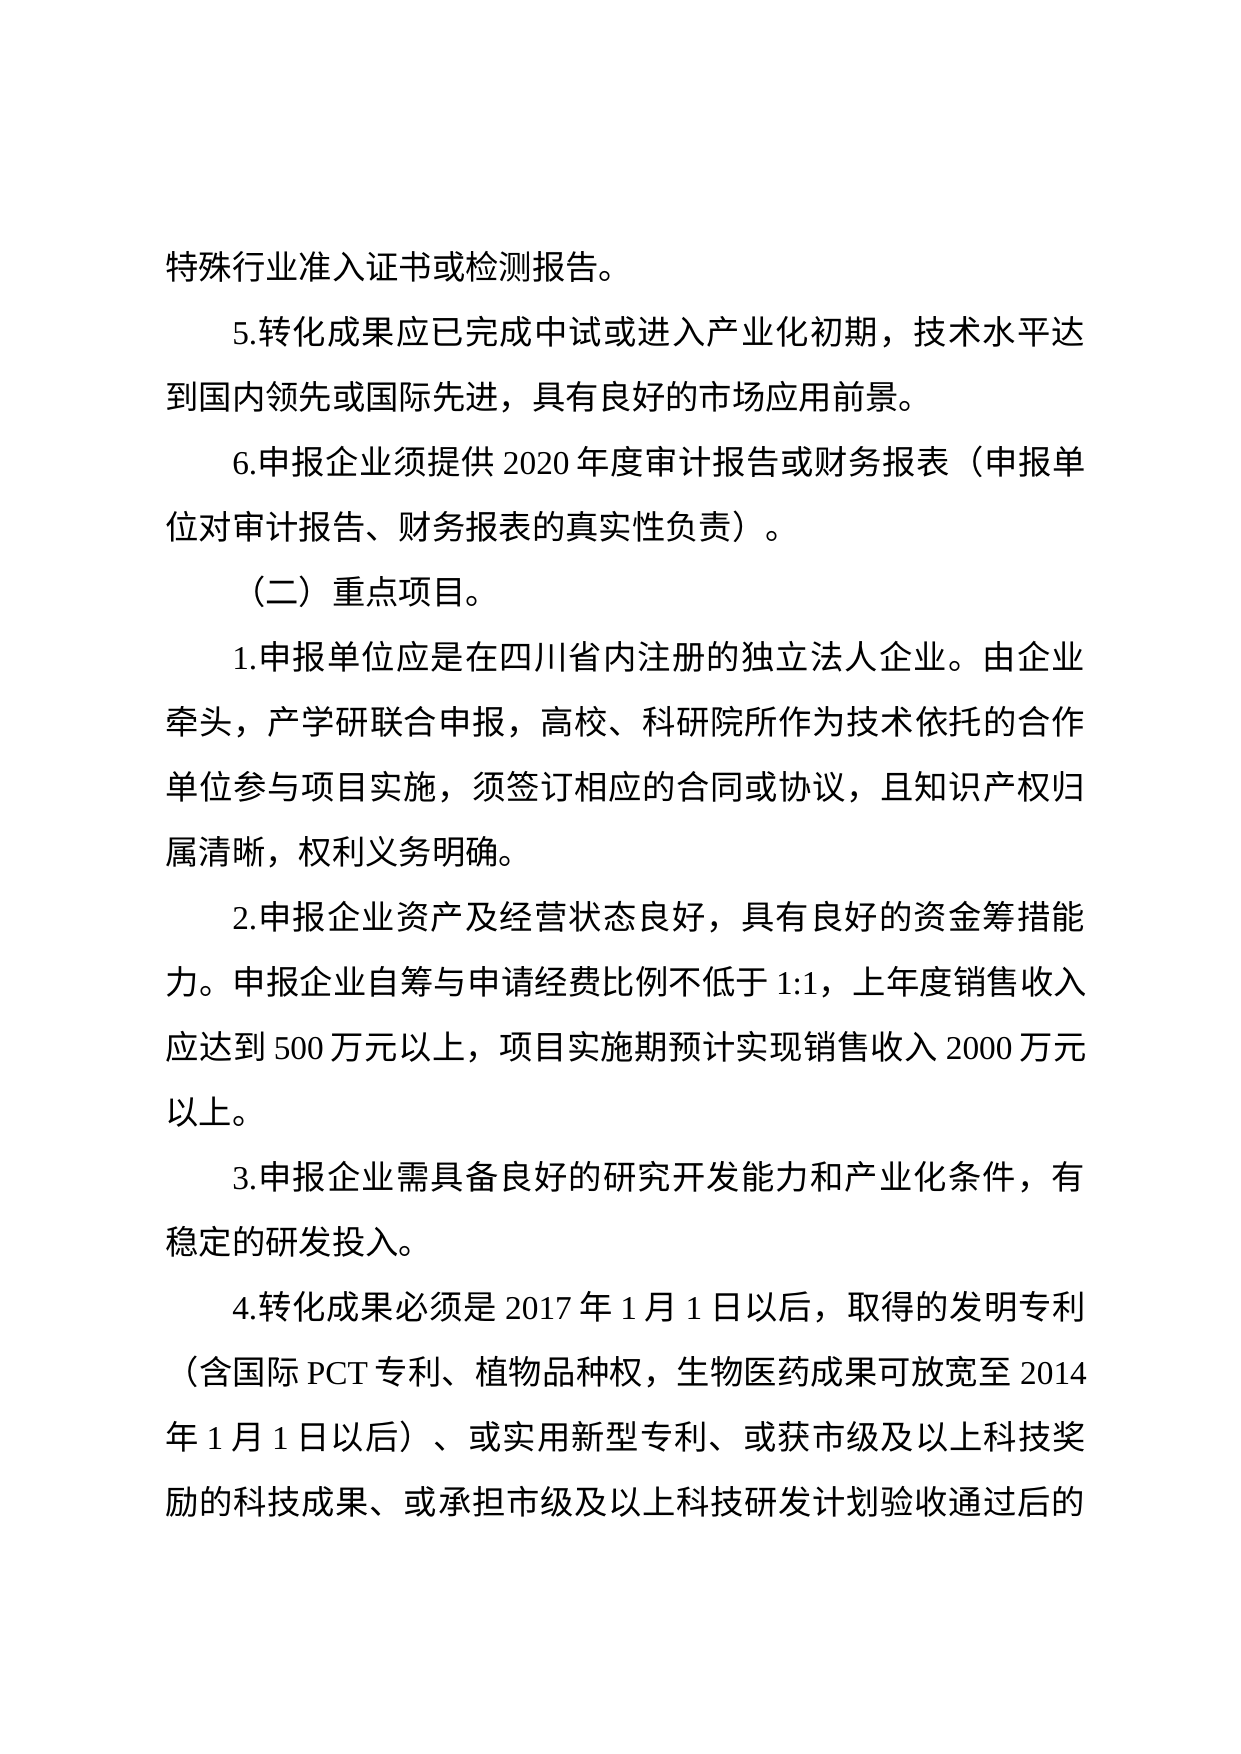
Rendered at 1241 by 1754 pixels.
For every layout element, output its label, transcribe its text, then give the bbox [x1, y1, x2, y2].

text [165, 233, 1087, 298]
text 1.申报单位应是在四川省内注册的独立法人企业。由企业牵头，产学研联合申报，高校、科研院所作为技术依托的合作单位参与项目实施，须签订相应的合同或协议，且知识产权归属清晰，权利义务明确。 [165, 623, 1087, 883]
text 3.申报企业需具备良好的研究开发能力和产业化条件，有稳定的研发投入。 [165, 1143, 1087, 1273]
text （二）重点项目。 [165, 558, 1087, 623]
text 6.申报企业须提供2020年度审计报告或财务报表（申报单位对审计报告、财务报表的真实性负责）。 [165, 428, 1087, 558]
text 2.申报企业资产及经营状态良好，具有良好的资金筹措能力。申报企业自筹与申请经费比例不低于1:1，上年度销售收入应达到500万元以上，项目实施期预计实现销售收入2000万元以上。 [165, 883, 1087, 1143]
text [165, 1273, 1087, 1533]
text 5.转化成果应已完成中试或进入产业化初期，技术水平达到国内领先或国际先进，具有良好的市场应用前景。 [165, 298, 1087, 428]
